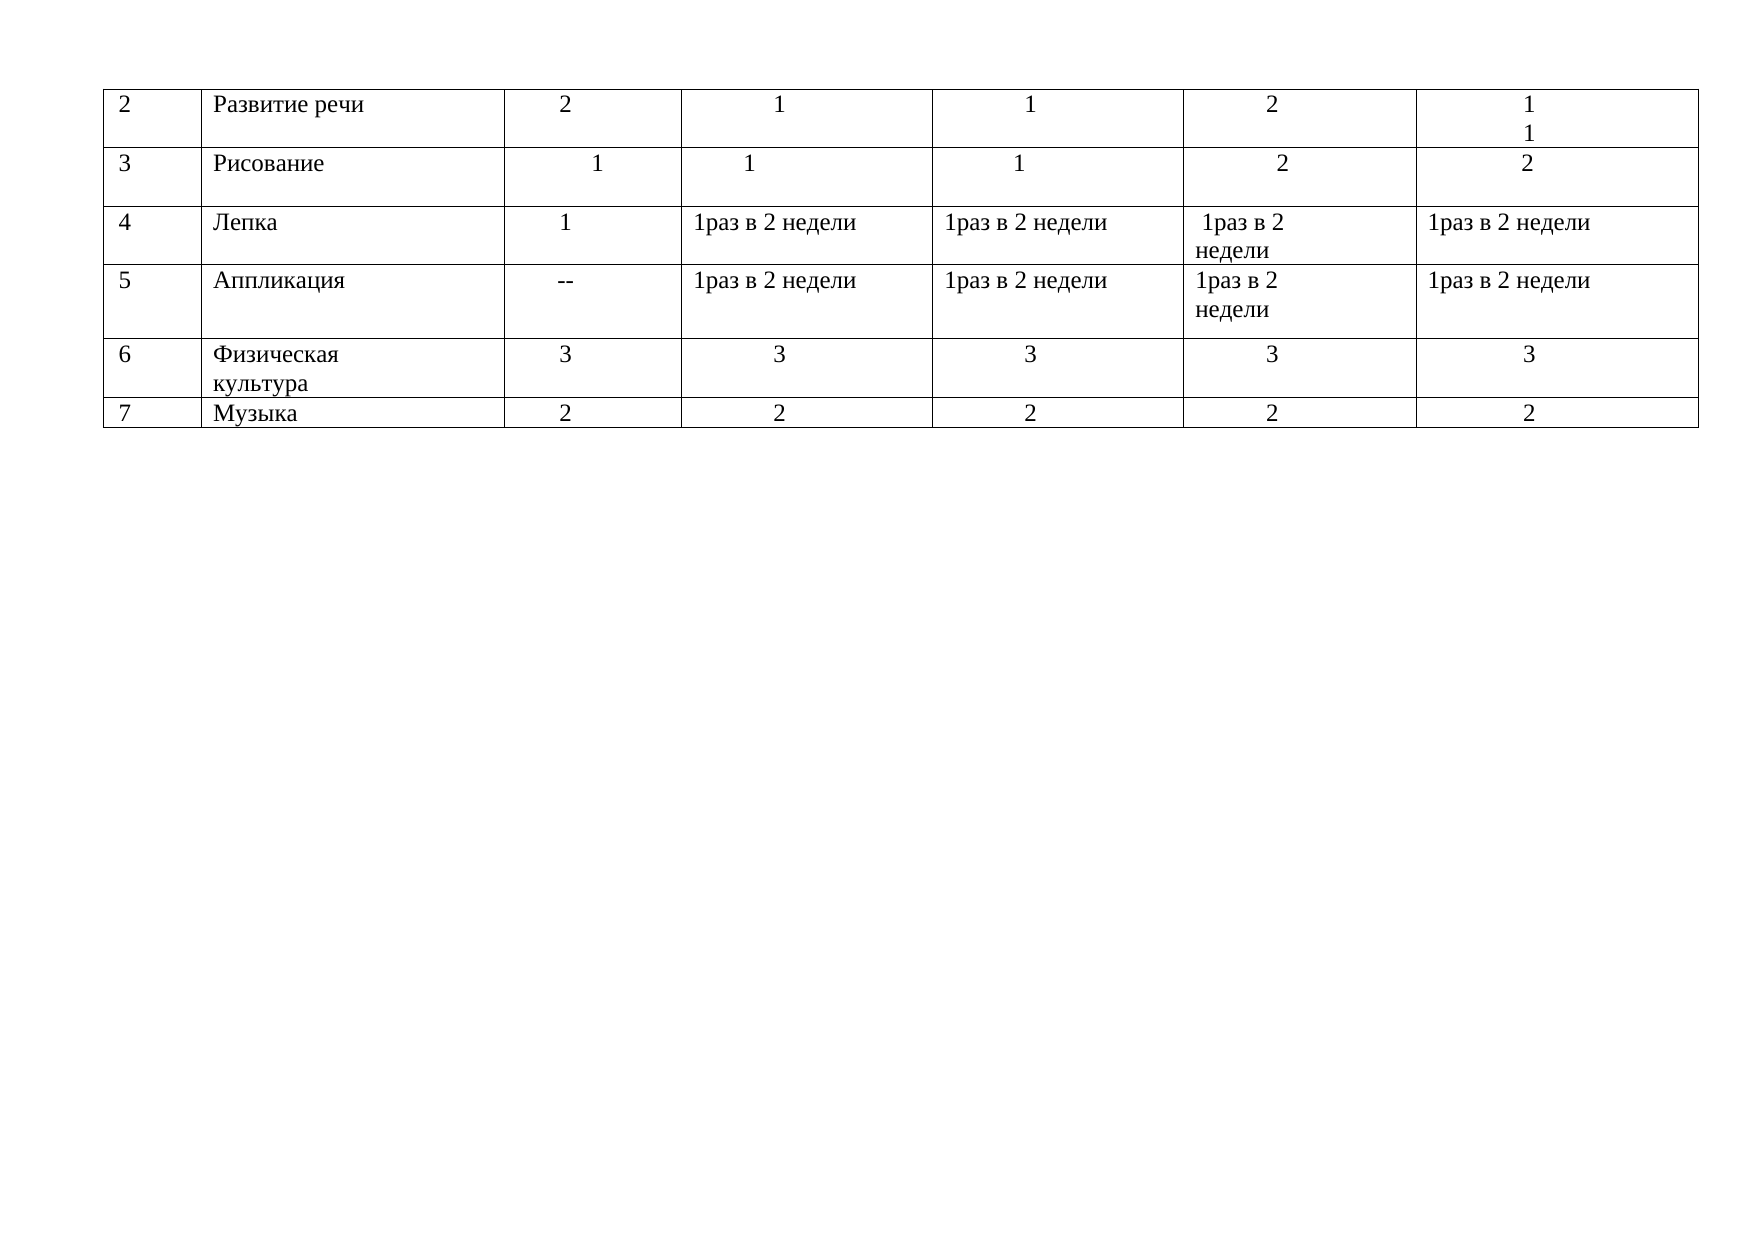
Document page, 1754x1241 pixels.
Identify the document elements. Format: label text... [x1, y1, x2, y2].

table_cell 1 [682, 90, 932, 147]
table_cell Развитие речи [202, 90, 504, 147]
table_cell 2 [933, 398, 1183, 427]
table_cell 2 [1184, 148, 1416, 206]
table_cell 2 [1417, 148, 1698, 206]
table_cell 1раз в 2 недели [1417, 207, 1698, 264]
table_cell 3 [505, 339, 681, 397]
table_cell 2 [505, 90, 681, 147]
table_cell 4 [104, 207, 201, 264]
table_cell 3 [933, 339, 1183, 397]
table_cell Лепка [202, 207, 504, 264]
table_cell 1раз в 2 недели [1417, 265, 1698, 338]
table_cell 3 [682, 339, 932, 397]
table_cell Рисование [202, 148, 504, 206]
table_cell 3 [1417, 339, 1698, 397]
table_cell 1раз в 2 недели [1184, 207, 1416, 264]
table_cell 2 [682, 398, 932, 427]
table_cell 2 [1417, 398, 1698, 427]
table_cell -- [505, 265, 681, 338]
table_cell Музыка [202, 398, 504, 427]
table_cell 1 [505, 148, 681, 206]
table_cell 6 [104, 339, 201, 397]
table_cell 1 [933, 148, 1183, 206]
table_cell 1 1 [1417, 90, 1698, 147]
table_cell 1раз в 2 недели [933, 207, 1183, 264]
table_cell 1 [682, 148, 932, 206]
table_cell 1раз в 2 недели [682, 265, 932, 338]
table_cell 3 [1184, 339, 1416, 397]
table_cell Физическая культура [202, 339, 504, 397]
table_cell 2 [505, 398, 681, 427]
table_cell 2 [1184, 398, 1416, 427]
table_cell 1раз в 2 недели [682, 207, 932, 264]
table_cell 5 [104, 265, 201, 338]
table_cell 1раз в 2 недели [933, 265, 1183, 338]
table_cell 7 [104, 398, 201, 427]
table_cell 1 [505, 207, 681, 264]
table_cell Аппликация [202, 265, 504, 338]
table_cell 2 [1184, 90, 1416, 147]
table_cell 1раз в 2 недели [1184, 265, 1416, 338]
table_cell 1 [933, 90, 1183, 147]
table_cell 3 [104, 148, 201, 206]
table_cell 2 [104, 90, 201, 147]
